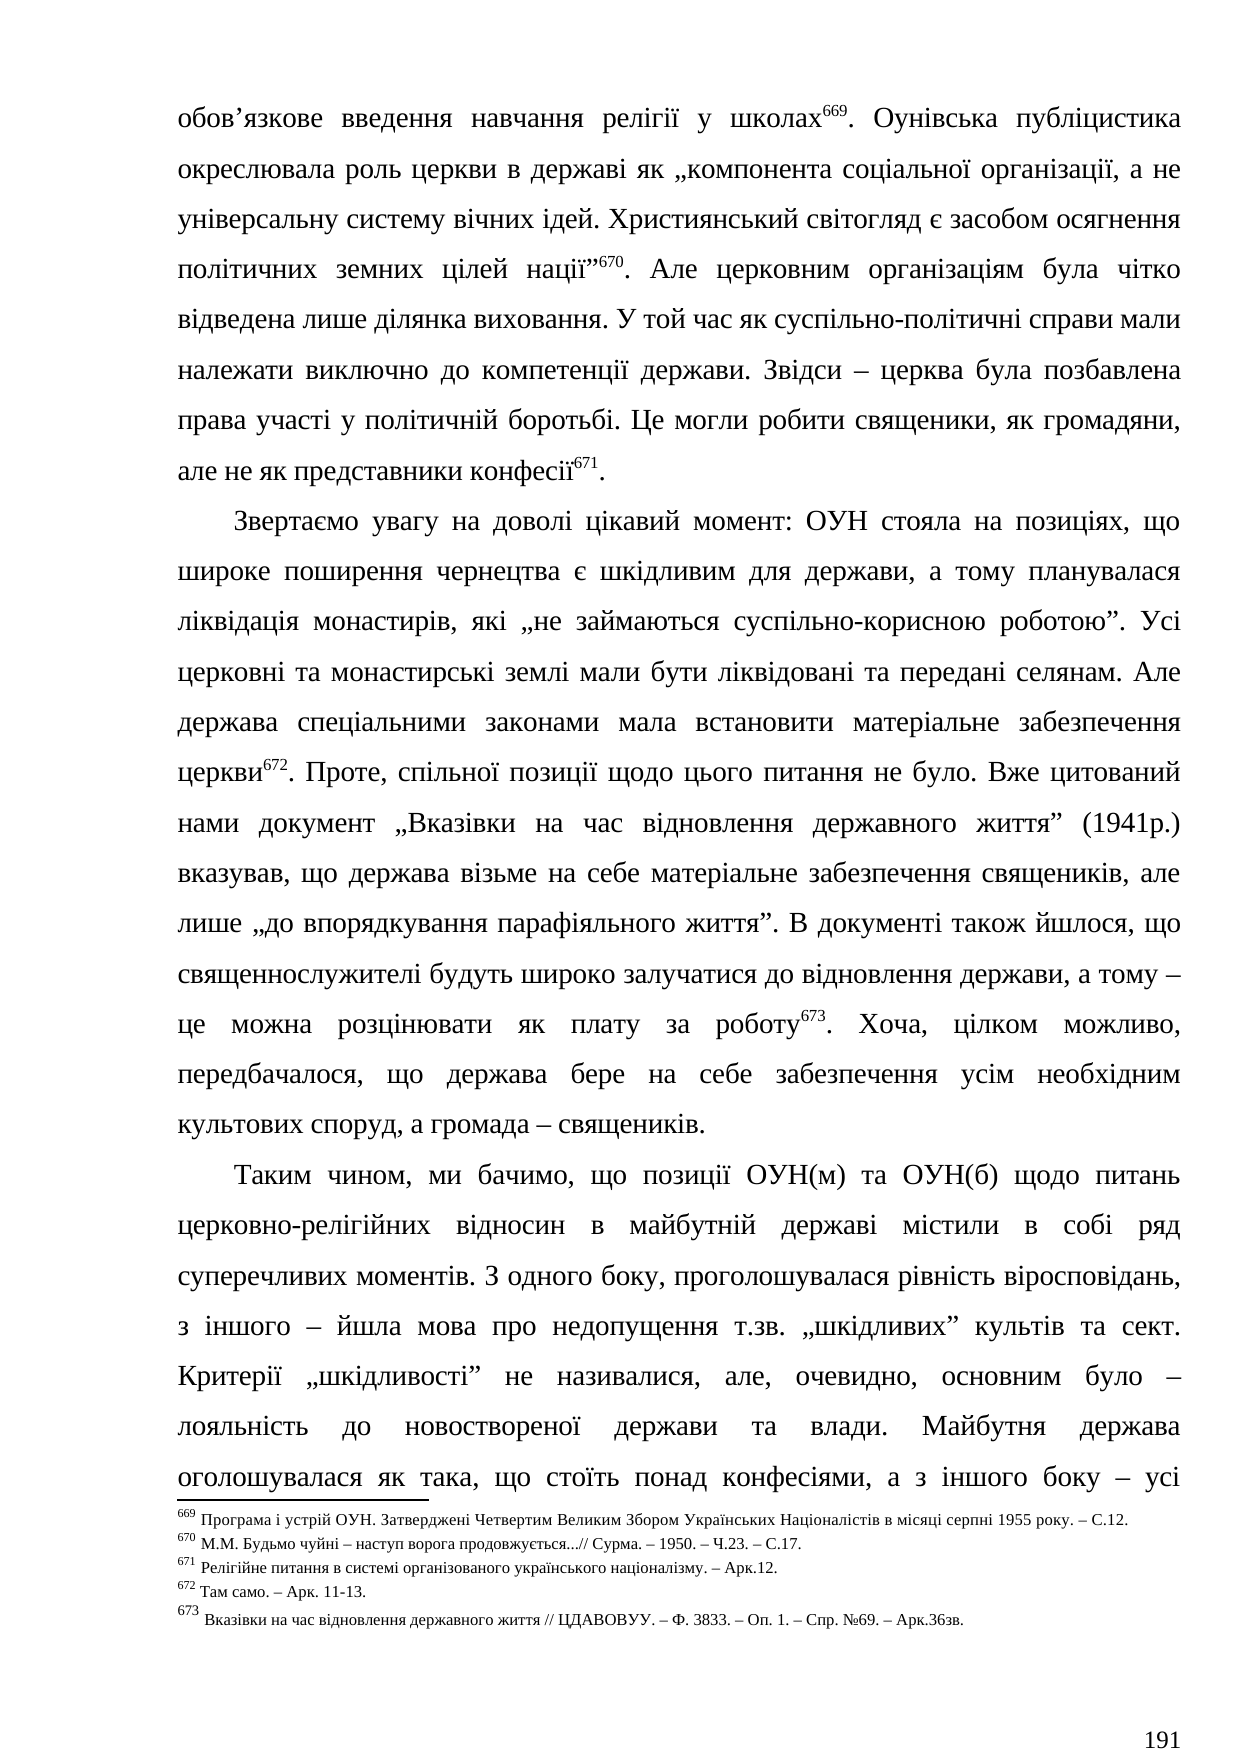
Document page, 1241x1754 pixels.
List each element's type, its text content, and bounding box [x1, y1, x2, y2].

text Звертаємо увагу на доволі цікавий момент: ОУН стояла на позиціях, що широке поширення чернецтва є шкідливим для держави, а тому планувалася ліквідація монастирів, які „не займаються суспільно-корисною роботою”. Усі церковні та монастирські землі мали бути ліквідовані та передані селянам. Але держава спеціальними законами мала встановити матеріальне забезпечення церкви. Проте, спільної позиції щодо цього питання не було. Вже цитований нами документ „Вказівки на час відновлення державного життя” (1941р.) вказував, що держава візьме на себе матеріальне забезпечення священиків, але лише „до впорядкування парафіяльного життя”. В документі також йшлося, що священнослужителі будуть широко залучатися до відновлення держави, а тому – це можна розцінювати як плату за роботу. Хоча, цілком можливо, передбачалося, що держава бере на себе забезпечення усім необхідним культових споруд, а громада – священиків. [177, 503, 1181, 1140]
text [177, 1157, 1181, 1492]
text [177, 100, 1181, 486]
